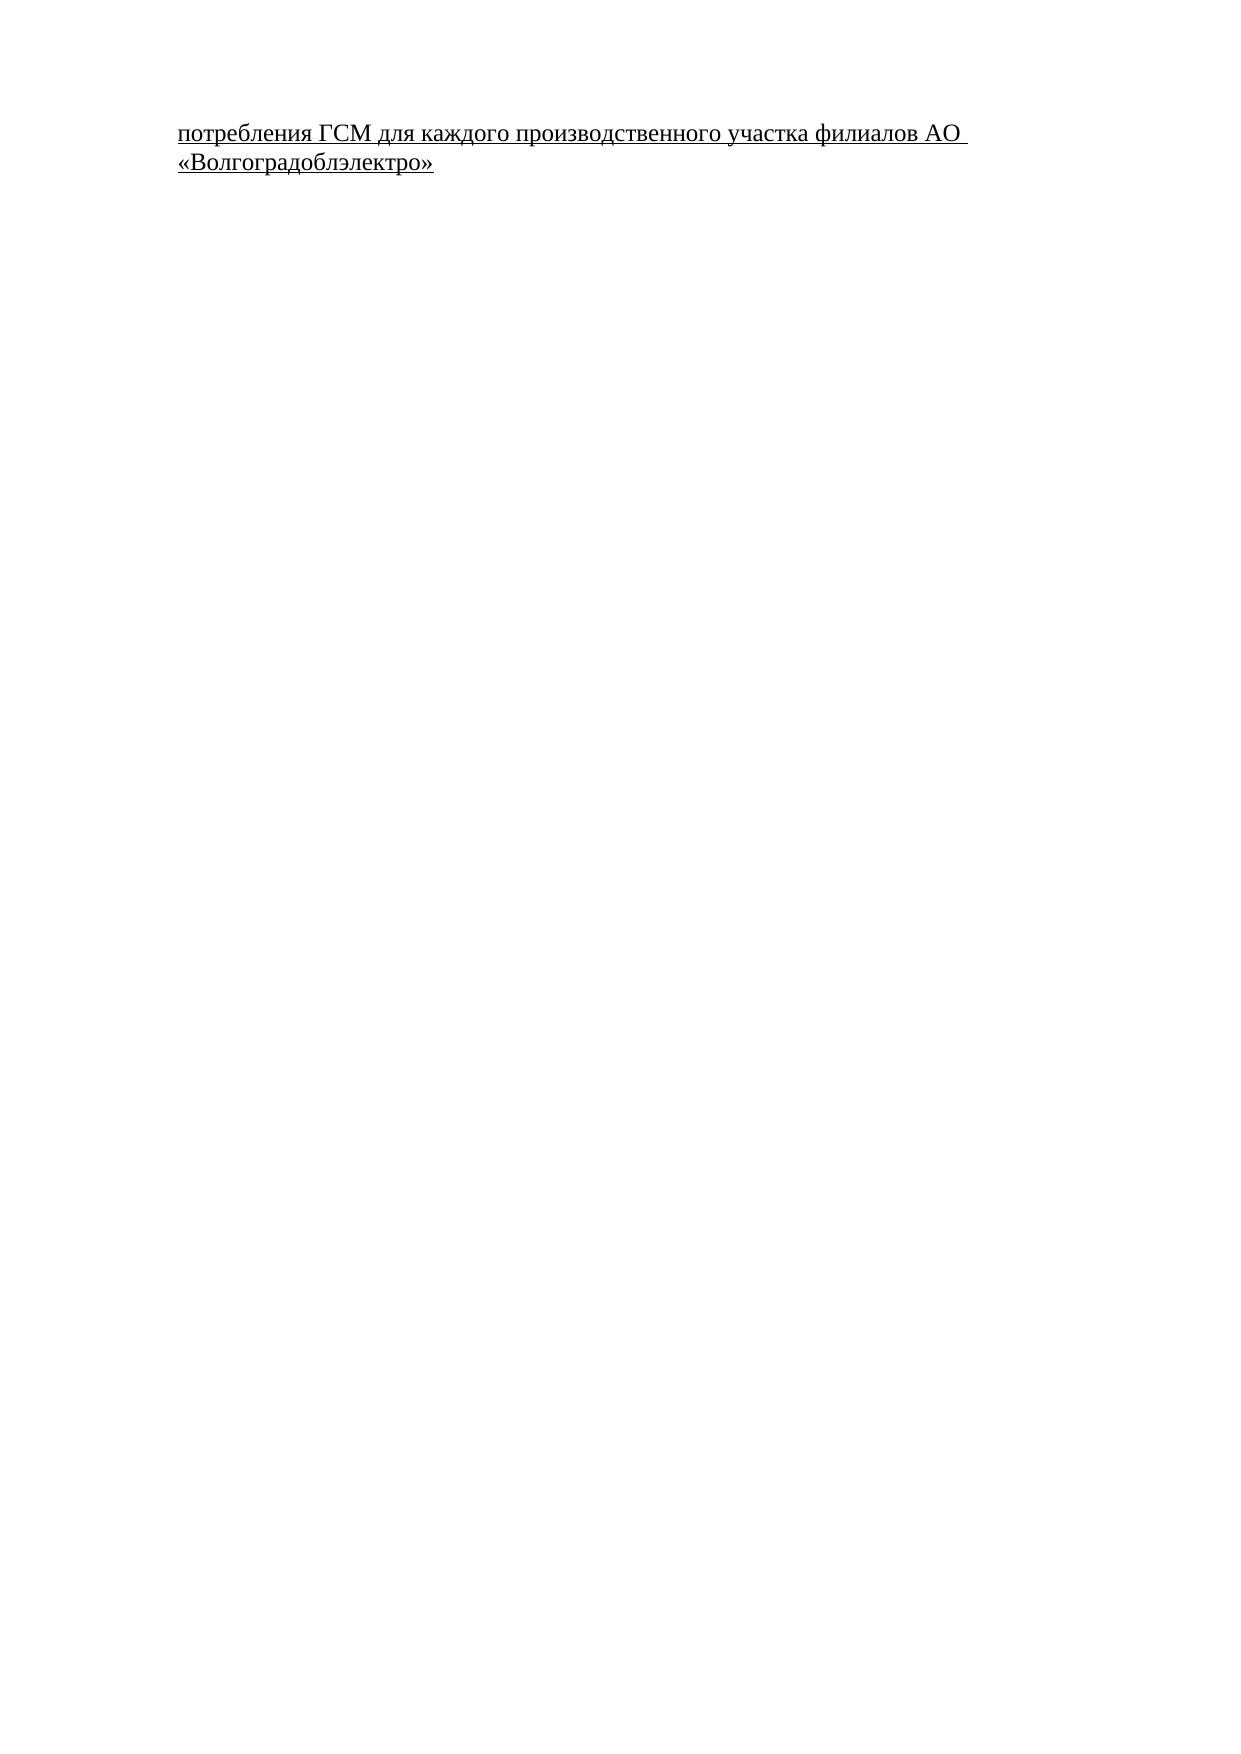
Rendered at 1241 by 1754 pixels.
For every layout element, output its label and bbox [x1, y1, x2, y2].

text [177, 118, 1152, 176]
